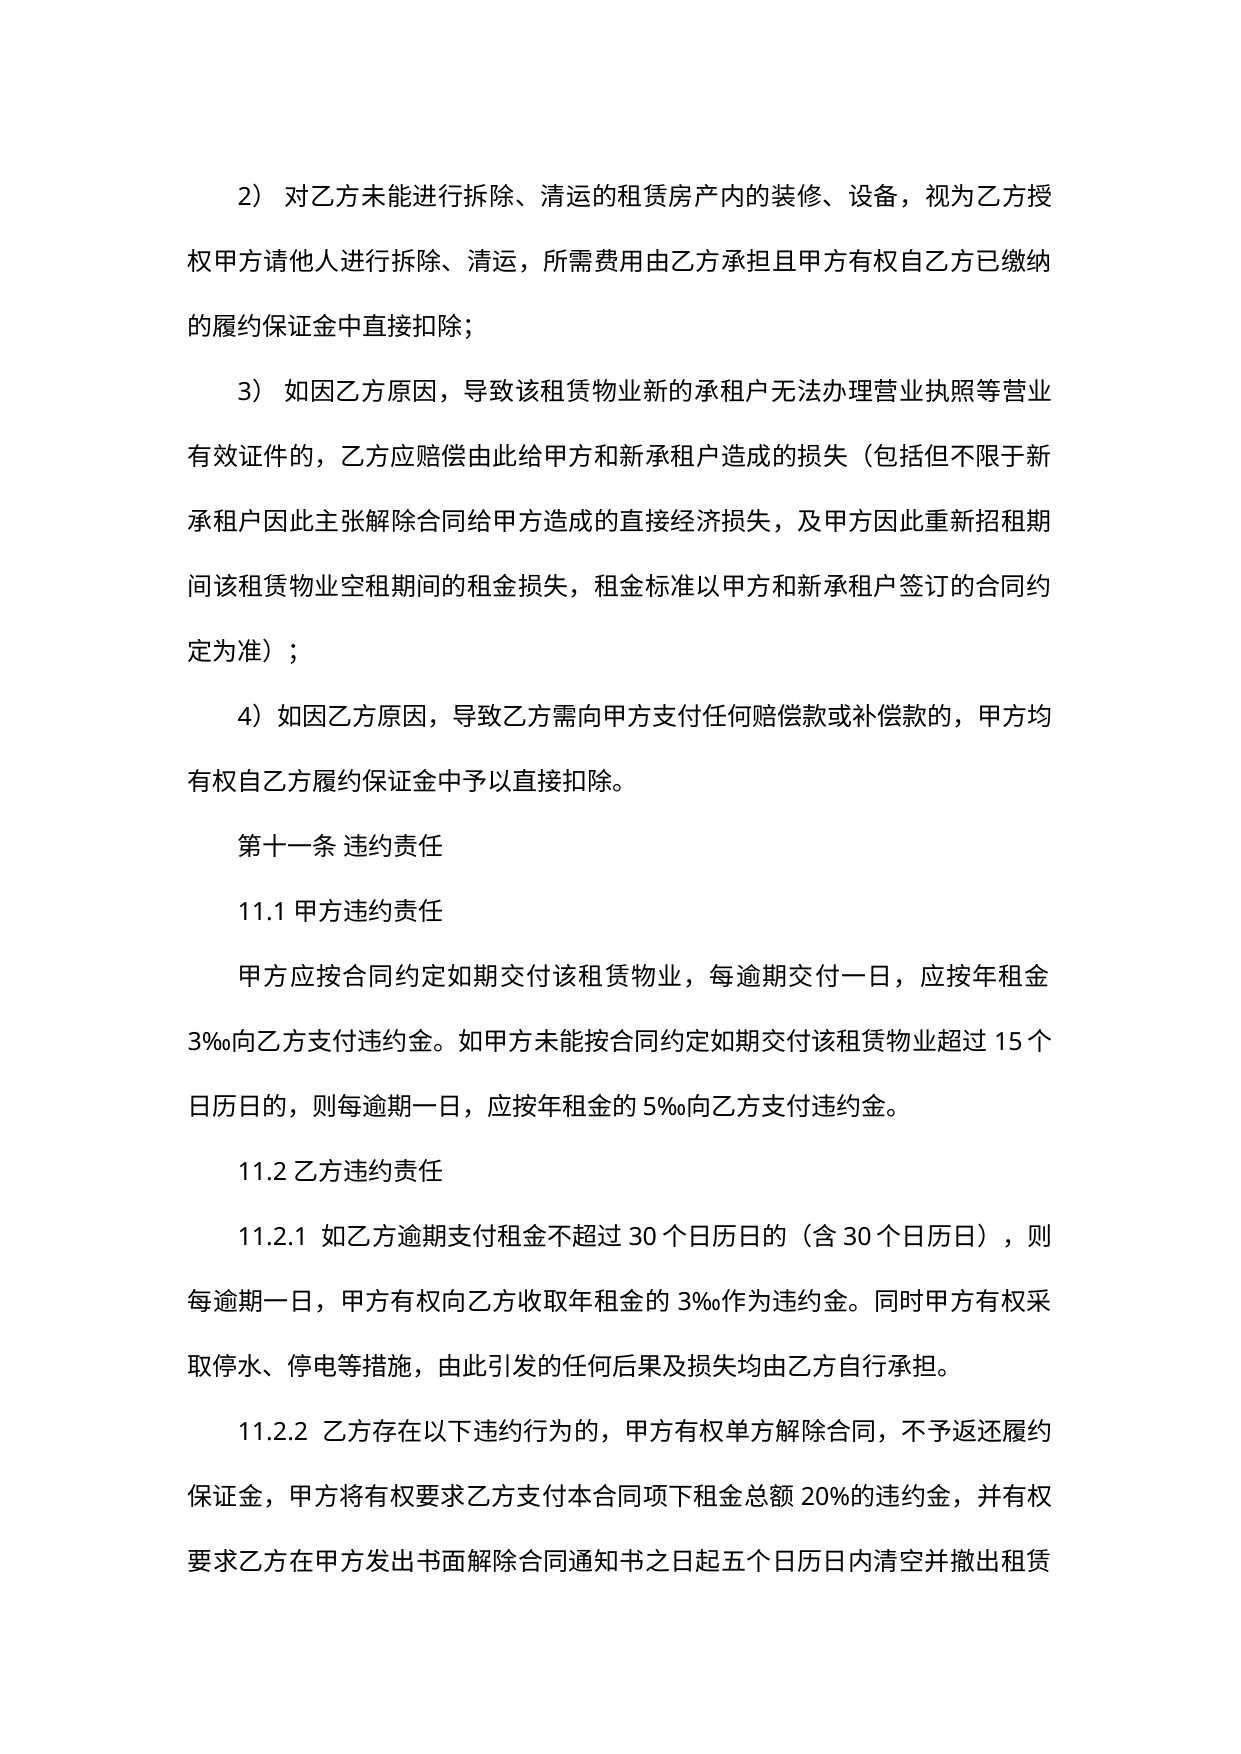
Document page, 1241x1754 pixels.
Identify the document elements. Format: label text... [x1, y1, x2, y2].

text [187, 1397, 1053, 1592]
text 2） 对乙方未能进行拆除、清运的租赁房产内的装修、设备，视为乙方授权甲方请他人进行拆除、清运，所需费用由乙方承担且甲方有权自乙方已缴纳的履约保证金中直接扣除； [187, 162, 1053, 357]
text 3） 如因乙方原因，导致该租赁物业新的承租户无法办理营业执照等营业有效证件的，乙方应赔偿由此给甲方和新承租户造成的损失（包括但不限于新承租户因此主张解除合同给甲方造成的直接经济损失，及甲方因此重新招租期间该租赁物业空租期间的租金损失，租金标准以甲方和新承租户签订的合同约定为准）； [187, 357, 1053, 682]
text 11.1 甲方违约责任 [187, 877, 1053, 942]
text 如乙方逾期支付租金不超过30个日历日的（含30个日历日），则每逾期一日，甲方有权向乙方收取年租金的3‰作为违约金。同时甲方有权采取停水、停电等措施，由此引发的任何后果及损失均由乙方自行承担。 [187, 1202, 1053, 1397]
text 第十一条 违约责任 [187, 812, 1053, 877]
text 4）如因乙方原因，导致乙方需向甲方支付任何赔偿款或补偿款的，甲方均有权自乙方履约保证金中予以直接扣除。 [187, 682, 1053, 812]
text 甲方应按合同约定如期交付该租赁物业，每逾期交付一日，应按年租金3‰向乙方支付违约金。如甲方未能按合同约定如期交付该租赁物业超过15个日历日的，则每逾期一日，应按年租金的5‰向乙方支付违约金。 [187, 942, 1053, 1137]
text 11.2 乙方违约责任 [187, 1137, 1053, 1202]
